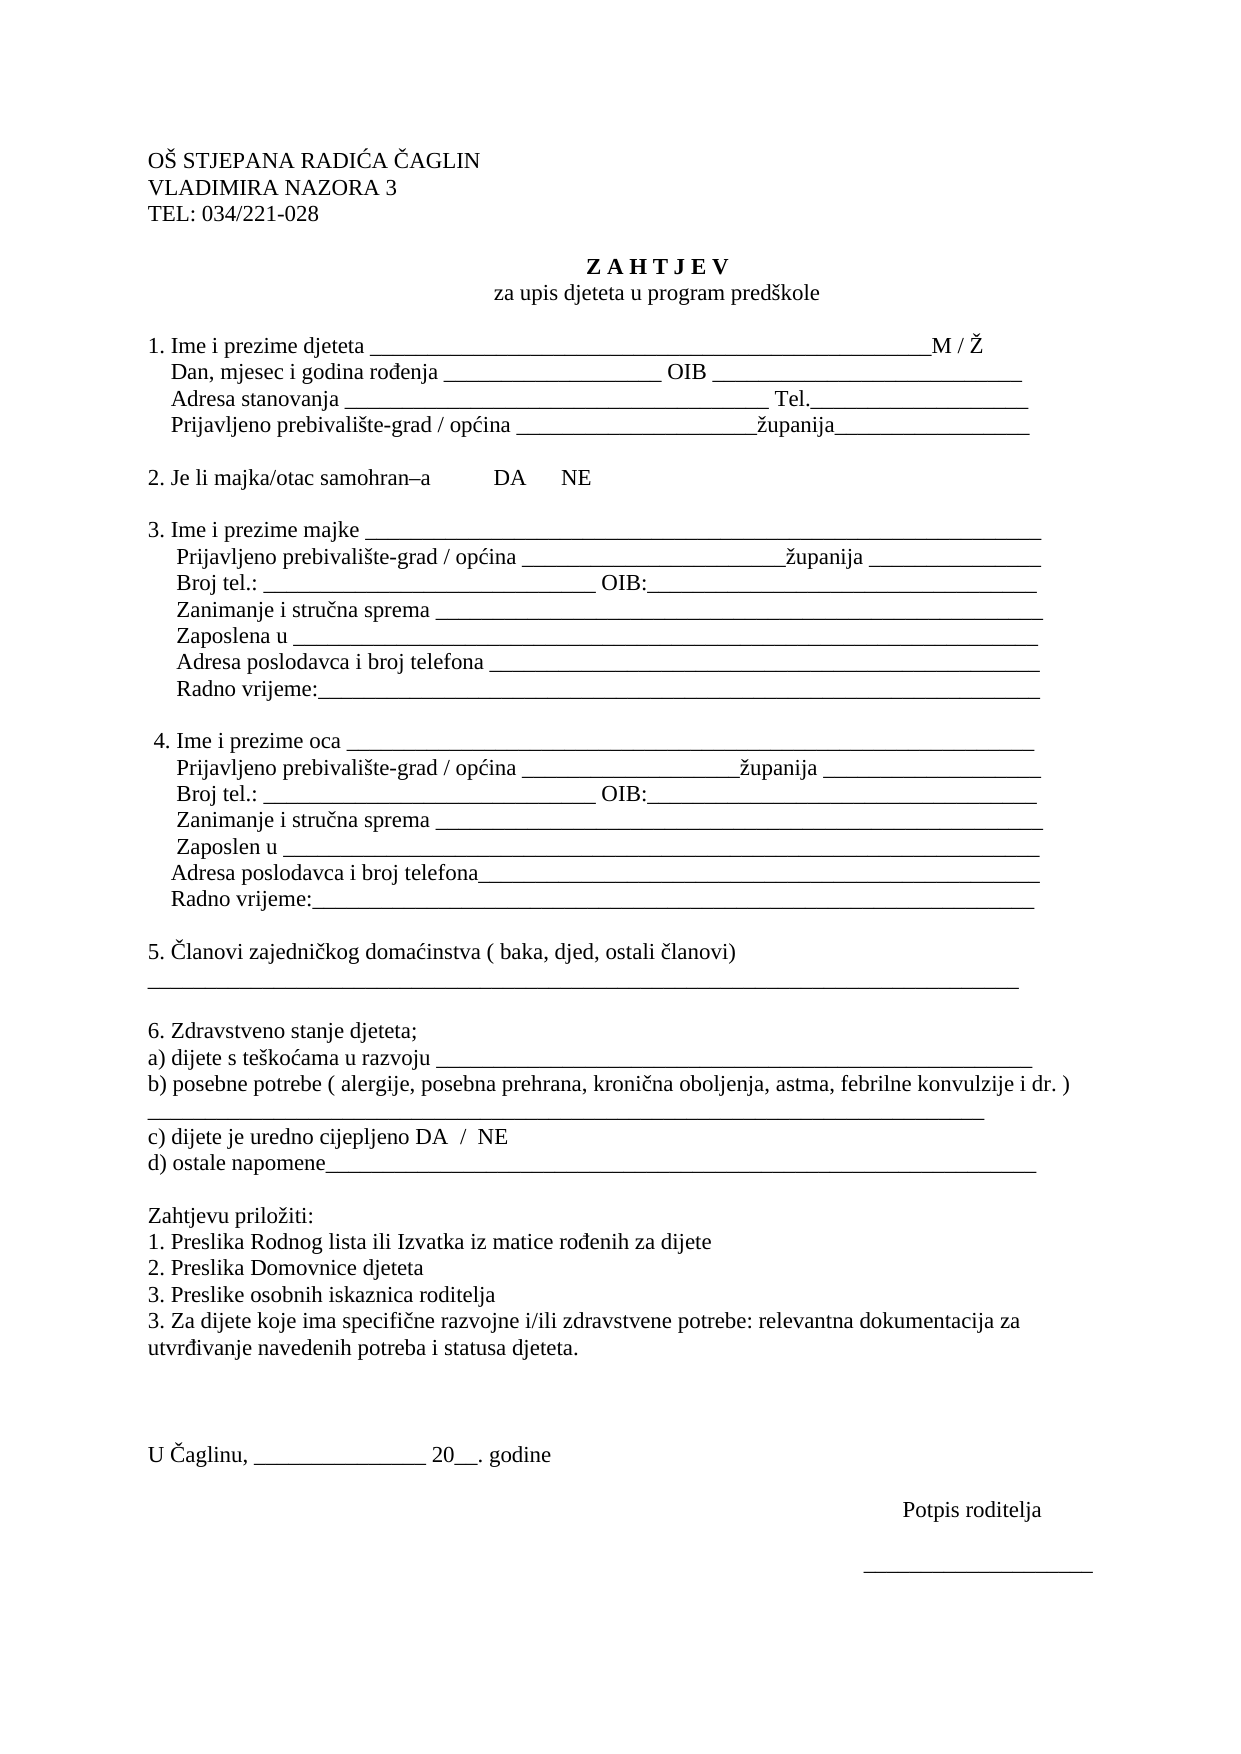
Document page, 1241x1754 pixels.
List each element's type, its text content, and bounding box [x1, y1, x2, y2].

text Dan, mjesec i godina rođenja ___________________ OIB ___________________________ [148, 358, 1093, 385]
text 3. Ime i prezime majke ___________________________________________________________ [148, 517, 1093, 543]
text c) dijete je uredno cijepljeno DA / NE [148, 1123, 1093, 1149]
text Adresa stanovanja _____________________________________ Tel.___________________ [148, 385, 1093, 411]
text za upis djeteta u program predškole [148, 279, 1093, 306]
text Broj tel.: _____________________________ OIB:__________________________________ [148, 569, 1093, 596]
text 3. Za dijete koje ima specifične razvojne i/ili zdravstvene potrebe: relevantna dokumentacija za utvrđivanje navedenih potreba i statusa djeteta. [148, 1307, 1093, 1360]
text TEL: 034/221-028 [148, 200, 1093, 227]
text 2. Je li majka/otac samohran–a DA NE [148, 464, 1093, 490]
text Zaposlen u __________________________________________________________________ [148, 833, 1093, 859]
text Zaposlena u _________________________________________________________________ [148, 622, 1093, 648]
text a) dijete s teškoćama u razvoju ____________________________________________________ [148, 1044, 1093, 1070]
text ____________________ [148, 1549, 1093, 1576]
text Adresa poslodavca i broj telefona ________________________________________________ [148, 648, 1093, 675]
text Zahtjevu priložiti: [148, 1202, 1093, 1228]
text Broj tel.: _____________________________ OIB:__________________________________ [148, 780, 1093, 806]
text Prijavljeno prebivalište-grad / općina ___________________županija ___________________ [148, 754, 1093, 780]
text Prijavljeno prebivalište-grad / općina _______________________županija _______________ [148, 543, 1093, 569]
text b) posebne potrebe ( alergije, posebna prehrana, kronična oboljenja, astma, febrilne konvulzije i dr. ) _________________________________________________________________________ [148, 1070, 1093, 1123]
text Zanimanje i stručna sprema _____________________________________________________ [148, 596, 1093, 622]
text 2. Preslika Domovnice djeteta [148, 1254, 1093, 1281]
text 5. Članovi zajedničkog domaćinstva ( baka, djed, ostali članovi) ____________________________________________________________________________ [148, 938, 1093, 991]
text Adresa poslodavca i broj telefona_________________________________________________ [148, 859, 1093, 886]
text Potpis roditelja [148, 1496, 1093, 1523]
text Zanimanje i stručna sprema _____________________________________________________ [148, 806, 1093, 833]
text Prijavljeno prebivalište-grad / općina _____________________županija_________________ [148, 411, 1093, 437]
text VLADIMIRA NAZORA 3 [148, 174, 1093, 200]
text 1. Ime i prezime djeteta _________________________________________________M / Ž [148, 332, 1093, 358]
text U Čaglinu, _______________ 20__. godine [148, 1441, 1093, 1468]
text 6. Zdravstveno stanje djeteta; [148, 1017, 1093, 1044]
text Radno vrijeme:_______________________________________________________________ [148, 675, 1093, 701]
text 4. Ime i prezime oca ____________________________________________________________ [148, 727, 1093, 754]
text d) ostale napomene______________________________________________________________ [148, 1149, 1093, 1175]
text 3. Preslike osobnih iskaznica roditelja [148, 1281, 1093, 1307]
text Radno vrijeme:_______________________________________________________________ [148, 886, 1093, 912]
text 1. Preslika Rodnog lista ili Izvatka iz matice rođenih za dijete [148, 1228, 1093, 1254]
text Z A H T J E V [148, 253, 1093, 279]
text OŠ STJEPANA RADIĆA ČAGLIN [148, 148, 1093, 174]
